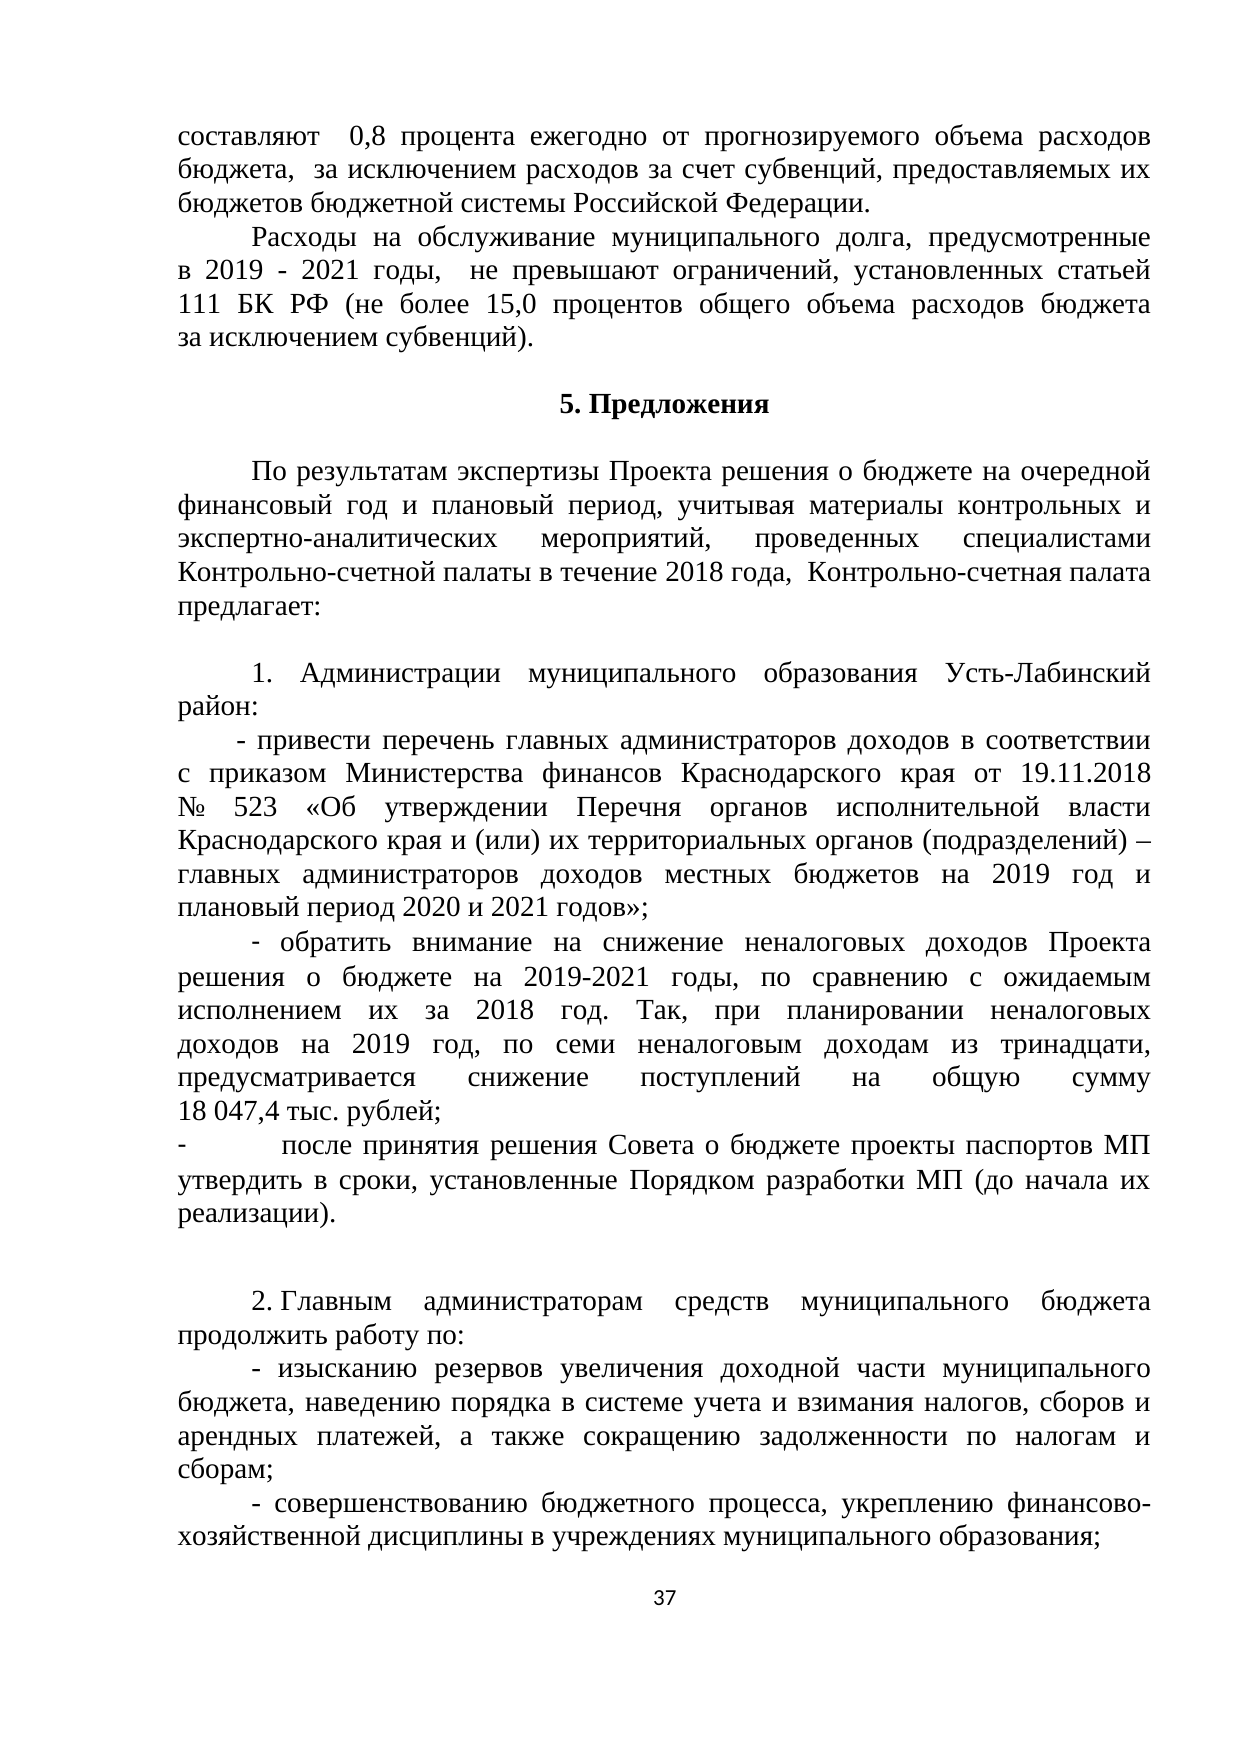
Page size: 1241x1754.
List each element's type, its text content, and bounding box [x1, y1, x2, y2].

text - после принятия решения Совета о бюджете проекты паспортов МП утвердить в сроки, установленные Порядком разработки МП (до начала их реализации). [177, 1126, 1152, 1229]
text 2. Главным администраторам средств муниципального бюджета продолжить работу по: [177, 1283, 1152, 1351]
text - совершенствованию бюджетного процесса, укреплению финансово-хозяйственной дисциплины в учреждениях муниципального образования; [177, 1485, 1152, 1552]
text - изысканию резервов увеличения доходной части муниципального бюджета, наведению порядка в системе учета и взимания налогов, сборов и арендных платежей, а также сокращению задолженности по налогам и сборам; [177, 1351, 1152, 1485]
text 5. Предложения [177, 386, 1152, 420]
text Расходы на обслуживание муниципального долга, предусмотренные в 2019 - 2021 годы, не превышают ограничений, установленных статьей 111 БК РФ (не более 15,0 процентов общего объема расходов бюджета за исключением субвенций). [177, 219, 1152, 353]
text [177, 118, 1152, 219]
text - обратить внимание на снижение неналоговых доходов Проекта решения о бюджете на 2019-2021 годы, по сравнению с ожидаемым исполнением их за 2018 год. Так, при планировании неналоговых доходов на 2019 год, по семи неналоговым доходам из тринадцати, предусматривается снижение поступлений на общую сумму 18 047,4 тыс. рублей; [177, 923, 1152, 1126]
text По результатам экспертизы Проекта решения о бюджете на очередной финансовый год и плановый период, учитывая материалы контрольных и экспертно-аналитических мероприятий, проведенных специалистами Контрольно-счетной палаты в течение 2018 года, Контрольно-счетная палата предлагает: [177, 453, 1152, 621]
text - привести перечень главных администраторов доходов в соответствии с приказом Министерства финансов Краснодарского края от 19.11.2018 № 523 «Об утверждении Перечня органов исполнительной власти Краснодарского края и (или) их территориальных органов (подразделений) – главных администраторов доходов местных бюджетов на 2019 год и плановый период 2020 и 2021 годов»; [177, 722, 1152, 923]
text 1. Администрации муниципального образования Усть-Лабинский район: [177, 655, 1152, 722]
